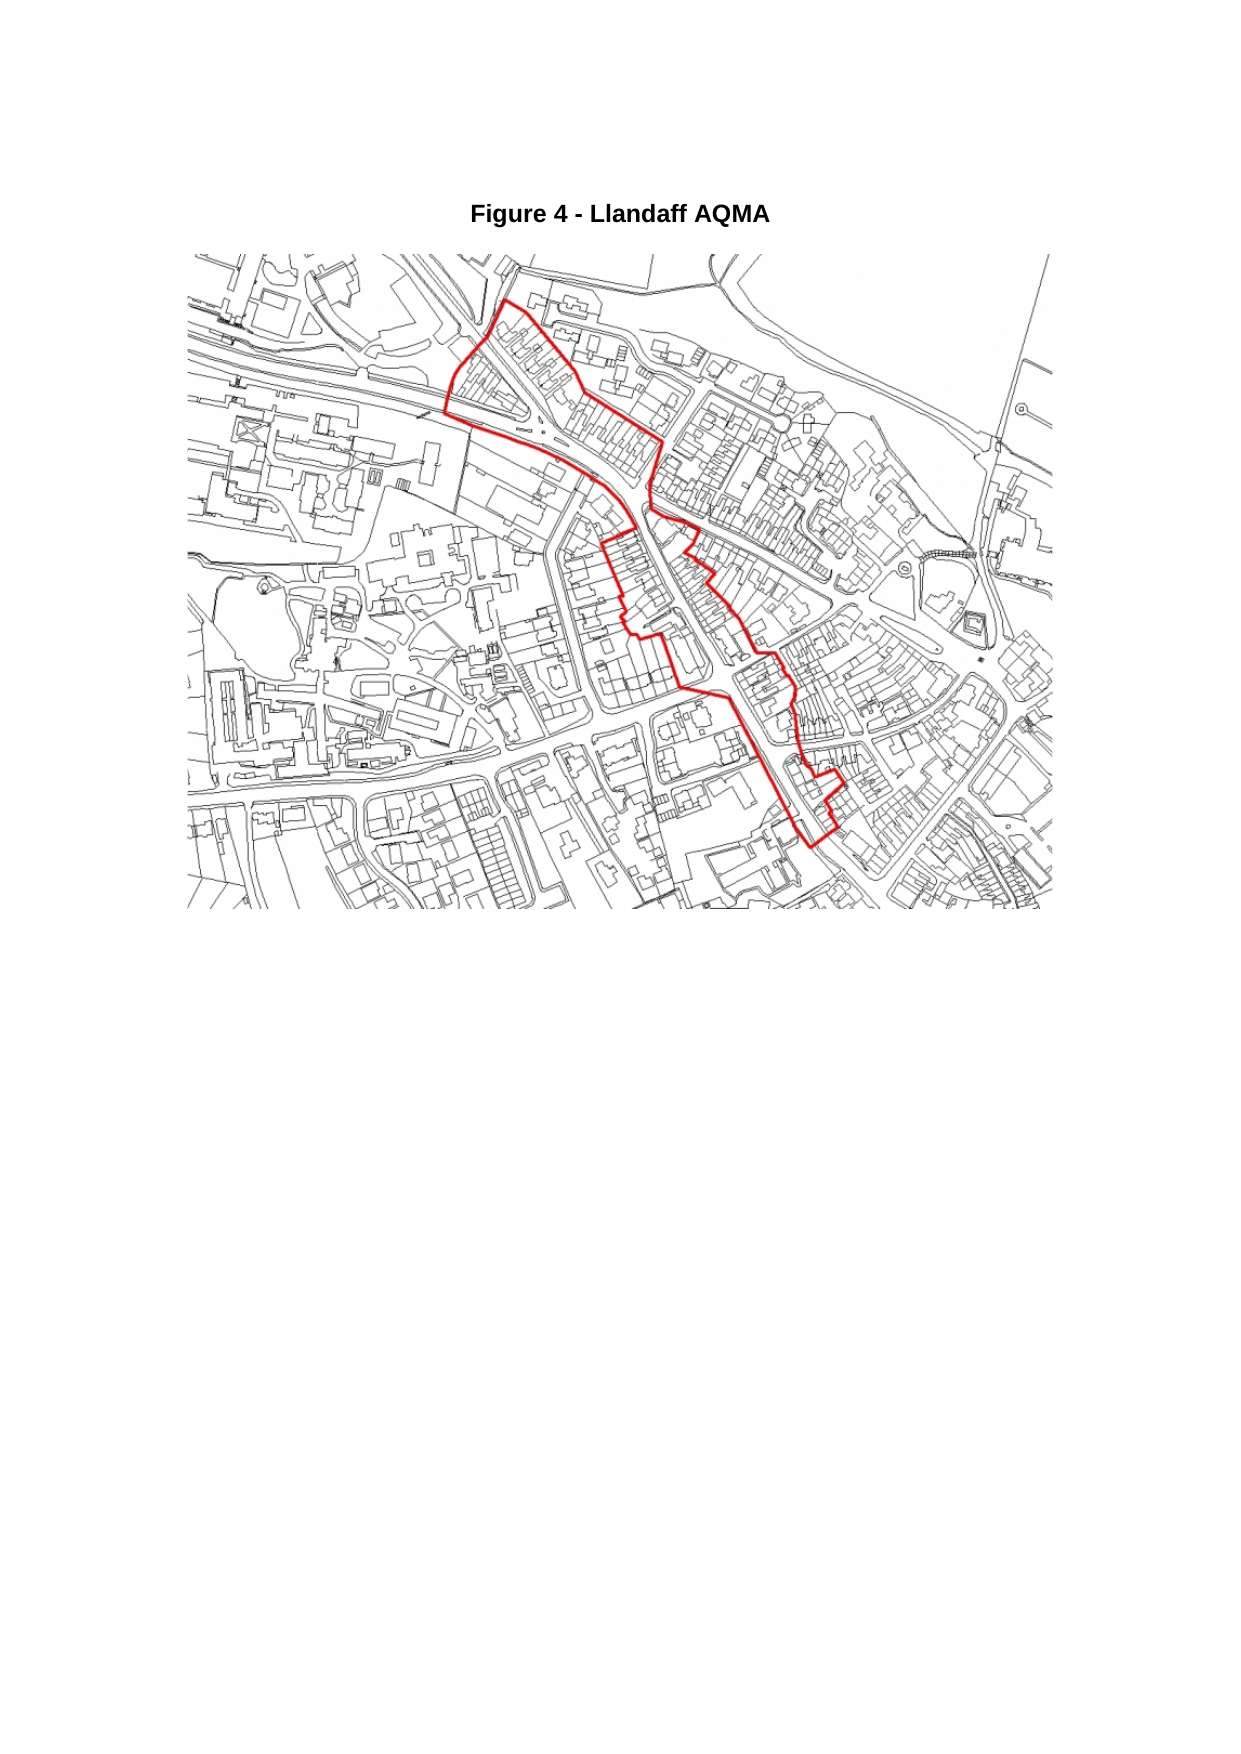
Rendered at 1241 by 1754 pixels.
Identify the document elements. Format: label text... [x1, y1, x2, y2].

picture [187, 254, 1053, 909]
